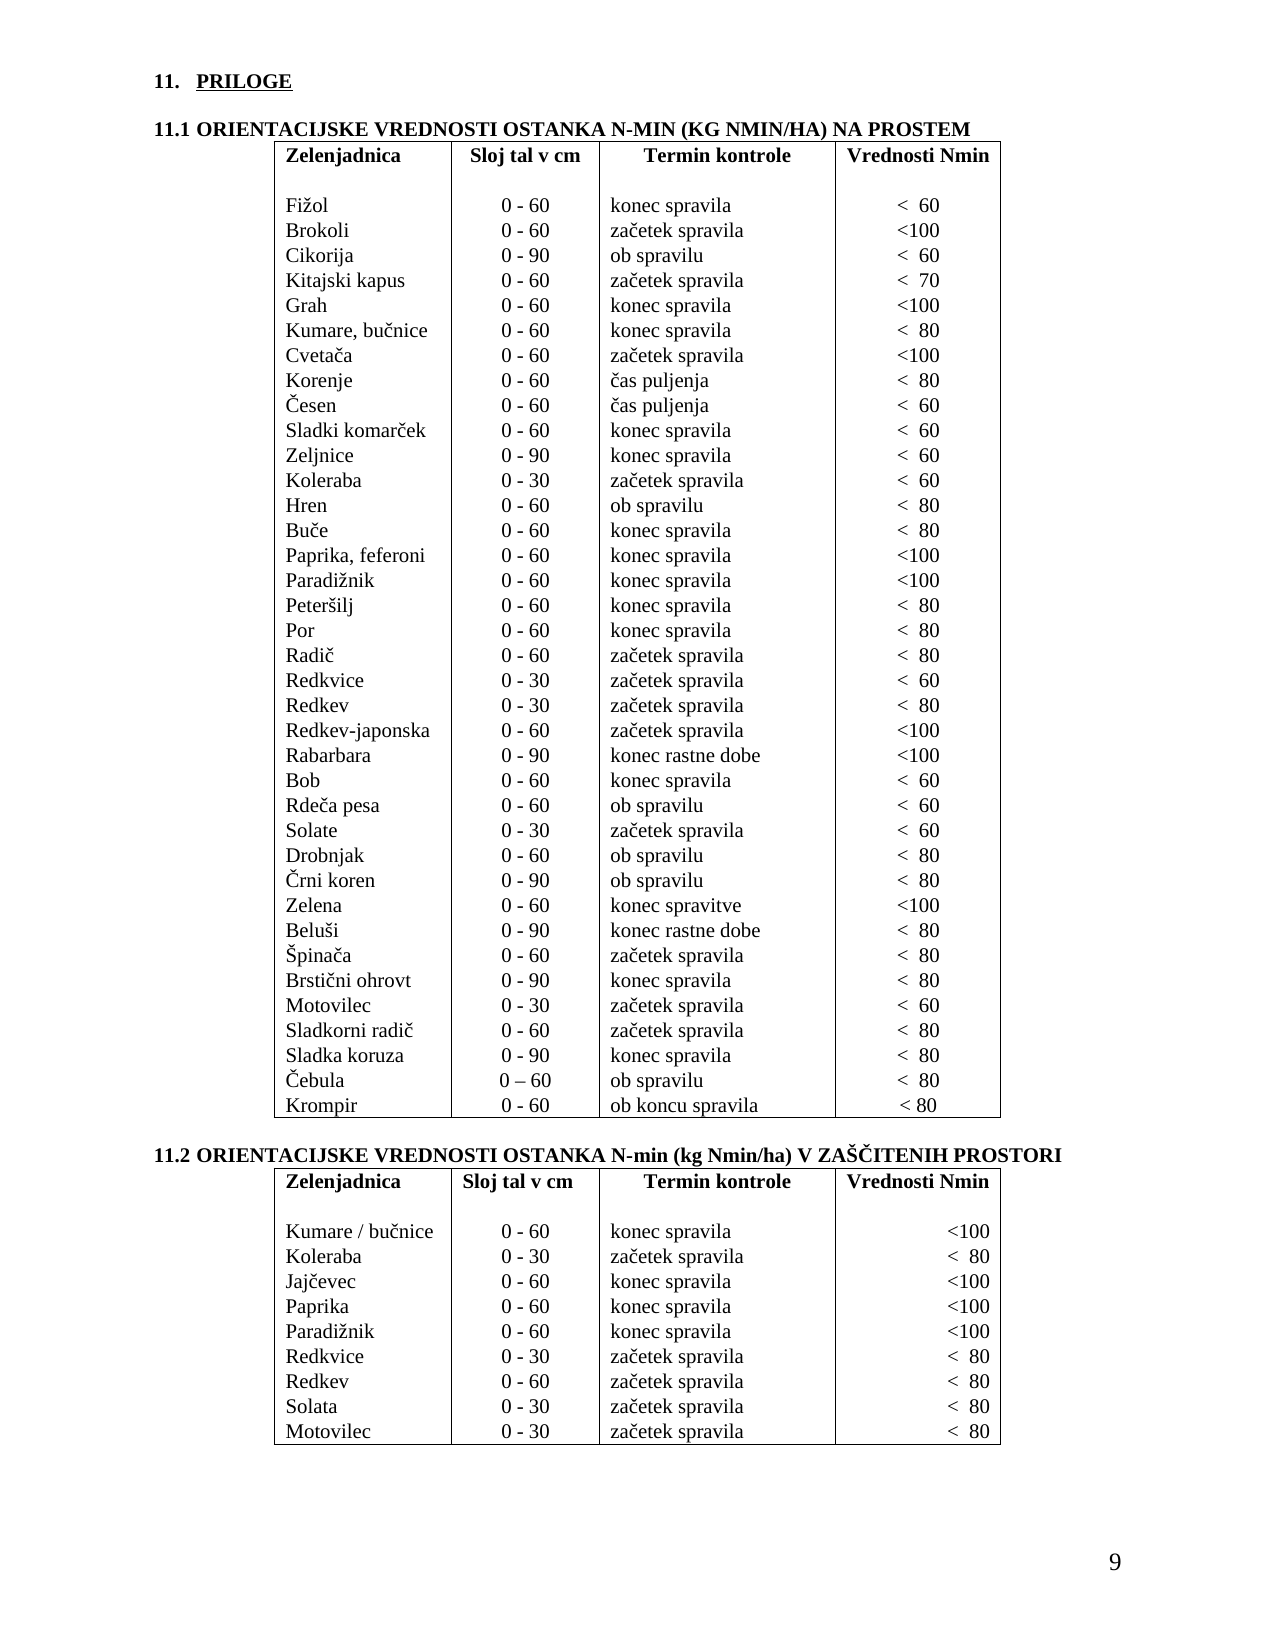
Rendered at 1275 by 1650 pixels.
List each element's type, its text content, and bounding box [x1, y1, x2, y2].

table_header Zelenjadnica Kumare / bučnice Koleraba Jajčevec Paprika Paradižnik Redkvice Redkev Solata Motovilec [275, 1169, 451, 1443]
table_header Sloj tal v cm 0 - 60 0 - 30 0 - 60 0 - 60 0 - 60 0 - 30 0 - 60 0 - 30 0 - 30 [452, 1169, 599, 1443]
table_header Vrednosti Nmin < 60 <100 < 60 < 70 <100 < 80 <100 < 80 < 60 < 60 < 60 < 60 < 80 < 80 <100 <100 < 80 < 80 < 80 < 60 < 80 <100 <100 < 60 < 60 < 60 < 80 < 80 <100 < 80 < 80 < 80 < 60 < 80 < 80 < 80 < 80 [836, 142, 1000, 1117]
subtitle PRILOGE [153, 69, 1121, 93]
table_header Zelenjadnica Fižol Brokoli Cikorija Kitajski kapus Grah Kumare, bučnice Cvetača Korenje Česen Sladki komarček Zeljnice Koleraba Hren Buče Paprika, feferoni Paradižnik Peteršilj Por Radič Redkvice Redkev Redkev-japonska Rabarbara Bob Rdeča pesa Solate Drobnjak Črni koren Zelena Beluši Špinača Brstični ohrovt Motovilec Sladkorni radič Sladka koruza Čebula Krompir [275, 142, 451, 1117]
table_header Termin kontrole konec spravila začetek spravila ob spravilu začetek spravila konec spravila konec spravila začetek spravila čas puljenja čas puljenja konec spravila konec spravila začetek spravila ob spravilu konec spravila konec spravila konec spravila konec spravila konec spravila začetek spravila začetek spravila začetek spravila začetek spravila konec rastne dobe konec spravila ob spravilu začetek spravila ob spravilu ob spravilu konec spravitve konec rastne dobe začetek spravila konec spravila začetek spravila začetek spravila konec spravila ob spravilu ob koncu spravila [600, 142, 835, 1117]
table_header Termin kontrole konec spravila začetek spravila konec spravila konec spravila konec spravila začetek spravila začetek spravila začetek spravila začetek spravila [600, 1169, 835, 1443]
subtitle ORIENTACIJSKE VREDNOSTI OSTANKA N-min (kg Nmin/ha) NA PROSTEM [153, 117, 1121, 141]
table_header Vrednosti Nmin <100 < 80 <100 <100 <100 < 80 < 80 < 80 < 80 [836, 1169, 1000, 1443]
table_header Sloj tal v cm 0 - 60 0 - 60 0 - 90 0 - 60 0 - 60 0 - 60 0 - 60 0 - 60 0 - 60 0 - 60 0 - 90 0 - 30 0 - 60 0 - 60 0 - 60 0 - 60 0 - 60 0 - 60 0 - 60 0 - 30 0 - 30 0 - 60 0 - 90 0 - 60 0 - 60 0 - 30 0 - 60 0 - 90 0 - 60 0 - 90 0 - 60 0 - 90 0 - 30 0 - 60 0 - 90 0 – 60 0 - 60 [452, 142, 599, 1117]
subtitle ORIENTACIJSKE VREDNOSTI OSTANKA N-min (kg Nmin/ha) V ZAŠČITENIH PROSTORI [153, 1143, 1121, 1167]
